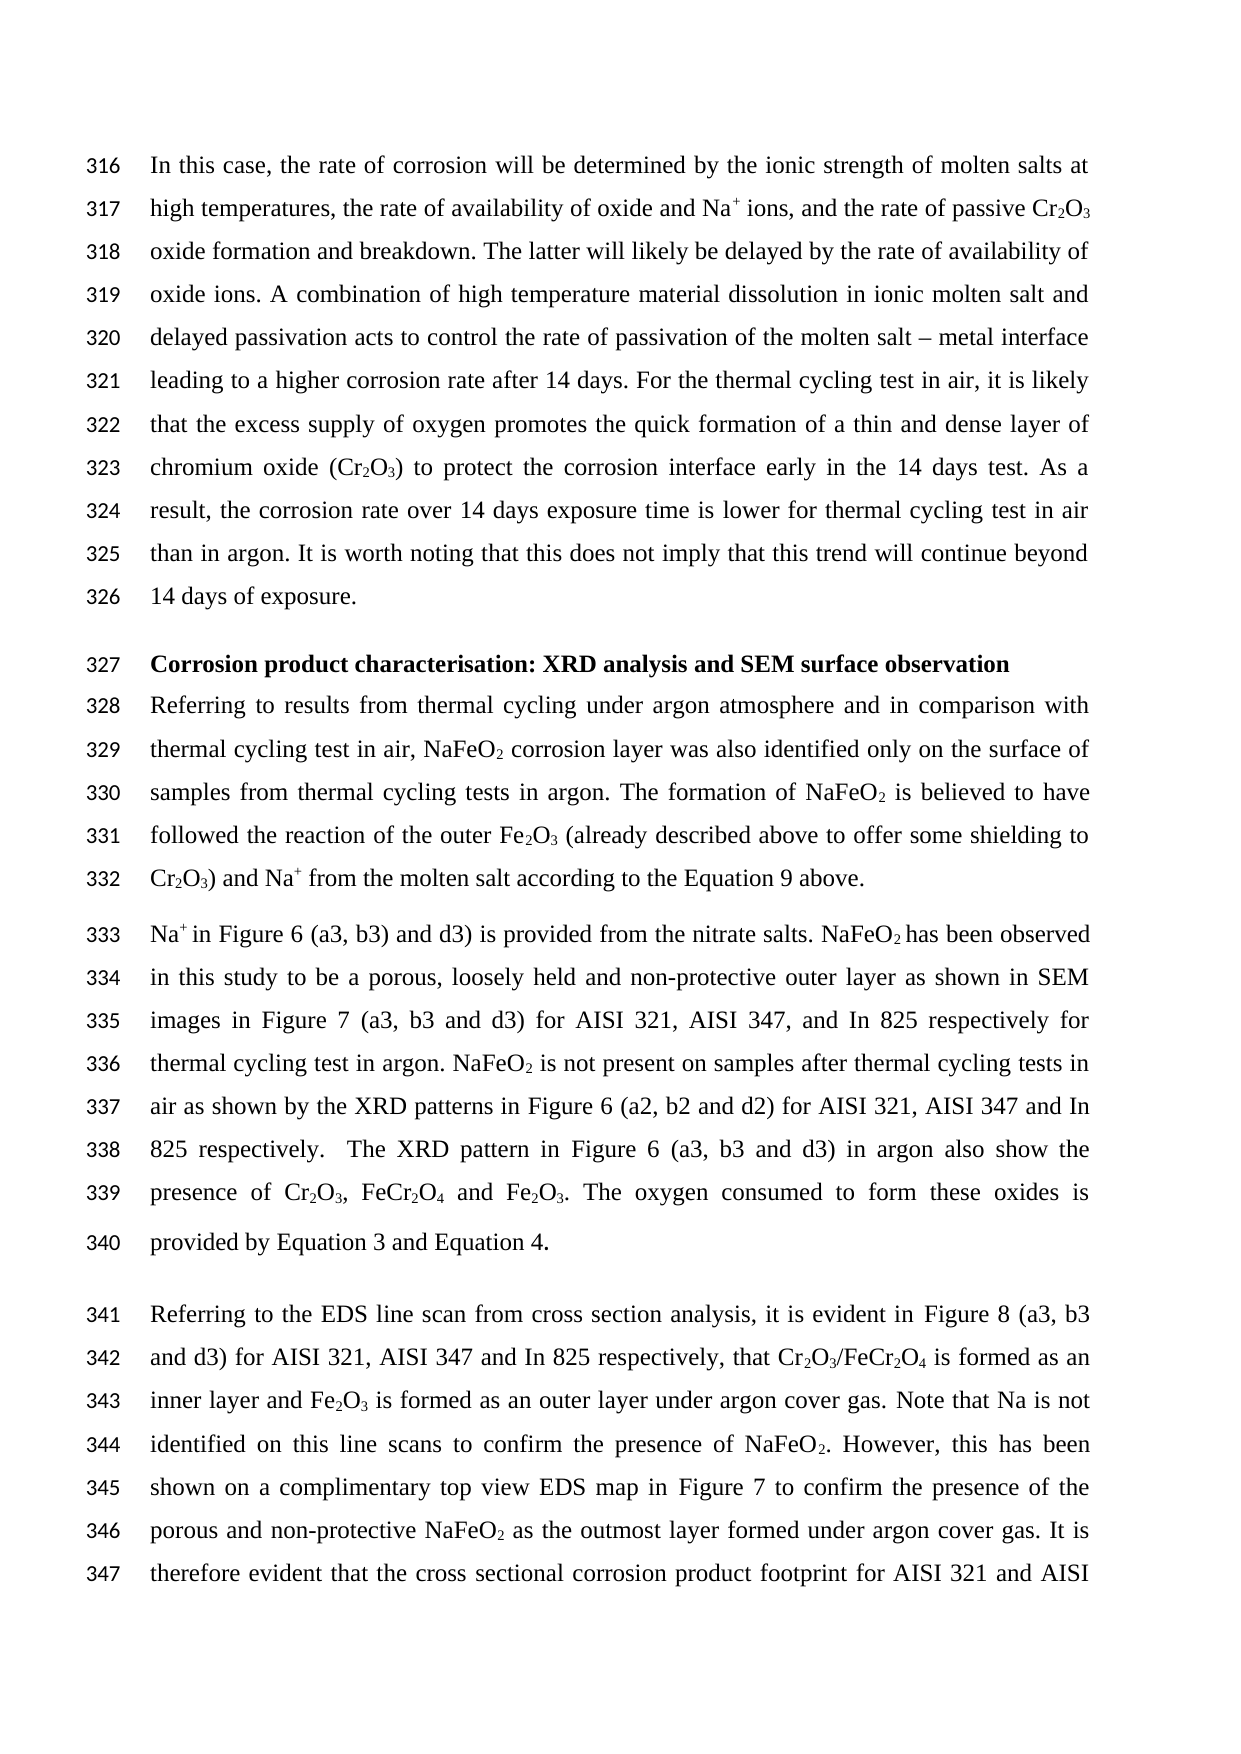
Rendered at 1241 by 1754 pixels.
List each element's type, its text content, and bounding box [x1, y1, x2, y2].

text Na+ in Figure 6 (a3, b3) and d3) is provided from the nitrate salts. NaFeO2 has been observed in this study to be a porous, loosely held and non-protective outer layer as shown in SEM images in Figure 7 (a3, b3 and d3) for AISI 321, AISI 347, and In 825 respectively for thermal cycling test in argon. NaFeO2 is not present on samples after thermal cycling tests in air as shown by the XRD patterns in Figure 6 (a2, b2 and d2) for AISI 321, AISI 347 and In 825 respectively. The XRD pattern in Figure 6 (a3, b3 and d3) in argon also show the presence of Cr2O3, FeCr2O4 and Fe2O3. The oxygen consumed to form these oxides is provided by Equation 3 and Equation 4. [150, 919, 1090, 1257]
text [150, 1299, 1090, 1587]
subtitle Corrosion product characterisation: XRD analysis and SEM surface observation [150, 649, 1090, 678]
text In this case, the rate of corrosion will be determined by the ionic strength of molten salts at high temperatures, the rate of availability of oxide and Na+ ions, and the rate of passive Cr2O3 oxide formation and breakdown. The latter will likely be delayed by the rate of availability of oxide ions. A combination of high temperature material dissolution in ionic molten salt and delayed passivation acts to control the rate of passivation of the molten salt – metal interface leading to a higher corrosion rate after 14 days. For the thermal cycling test in air, it is likely that the excess supply of oxygen promotes the quick formation of a thin and dense layer of chromium oxide (Cr2O3) to protect the corrosion interface early in the 14 days test. As a result, the corrosion rate over 14 days exposure time is lower for thermal cycling test in air than in argon. It is worth noting that this does not imply that this trend will continue beyond 14 days of exposure. [150, 150, 1090, 610]
text Referring to results from thermal cycling under argon atmosphere and in comparison with thermal cycling test in air, NaFeO2 corrosion layer was also identified only on the surface of samples from thermal cycling tests in argon. The formation of NaFeO2 is believed to have followed the reaction of the outer Fe2O3 (already described above to offer some shielding to Cr2O3) and Na+ from the molten salt according to the Equation 9 above. [150, 691, 1090, 892]
